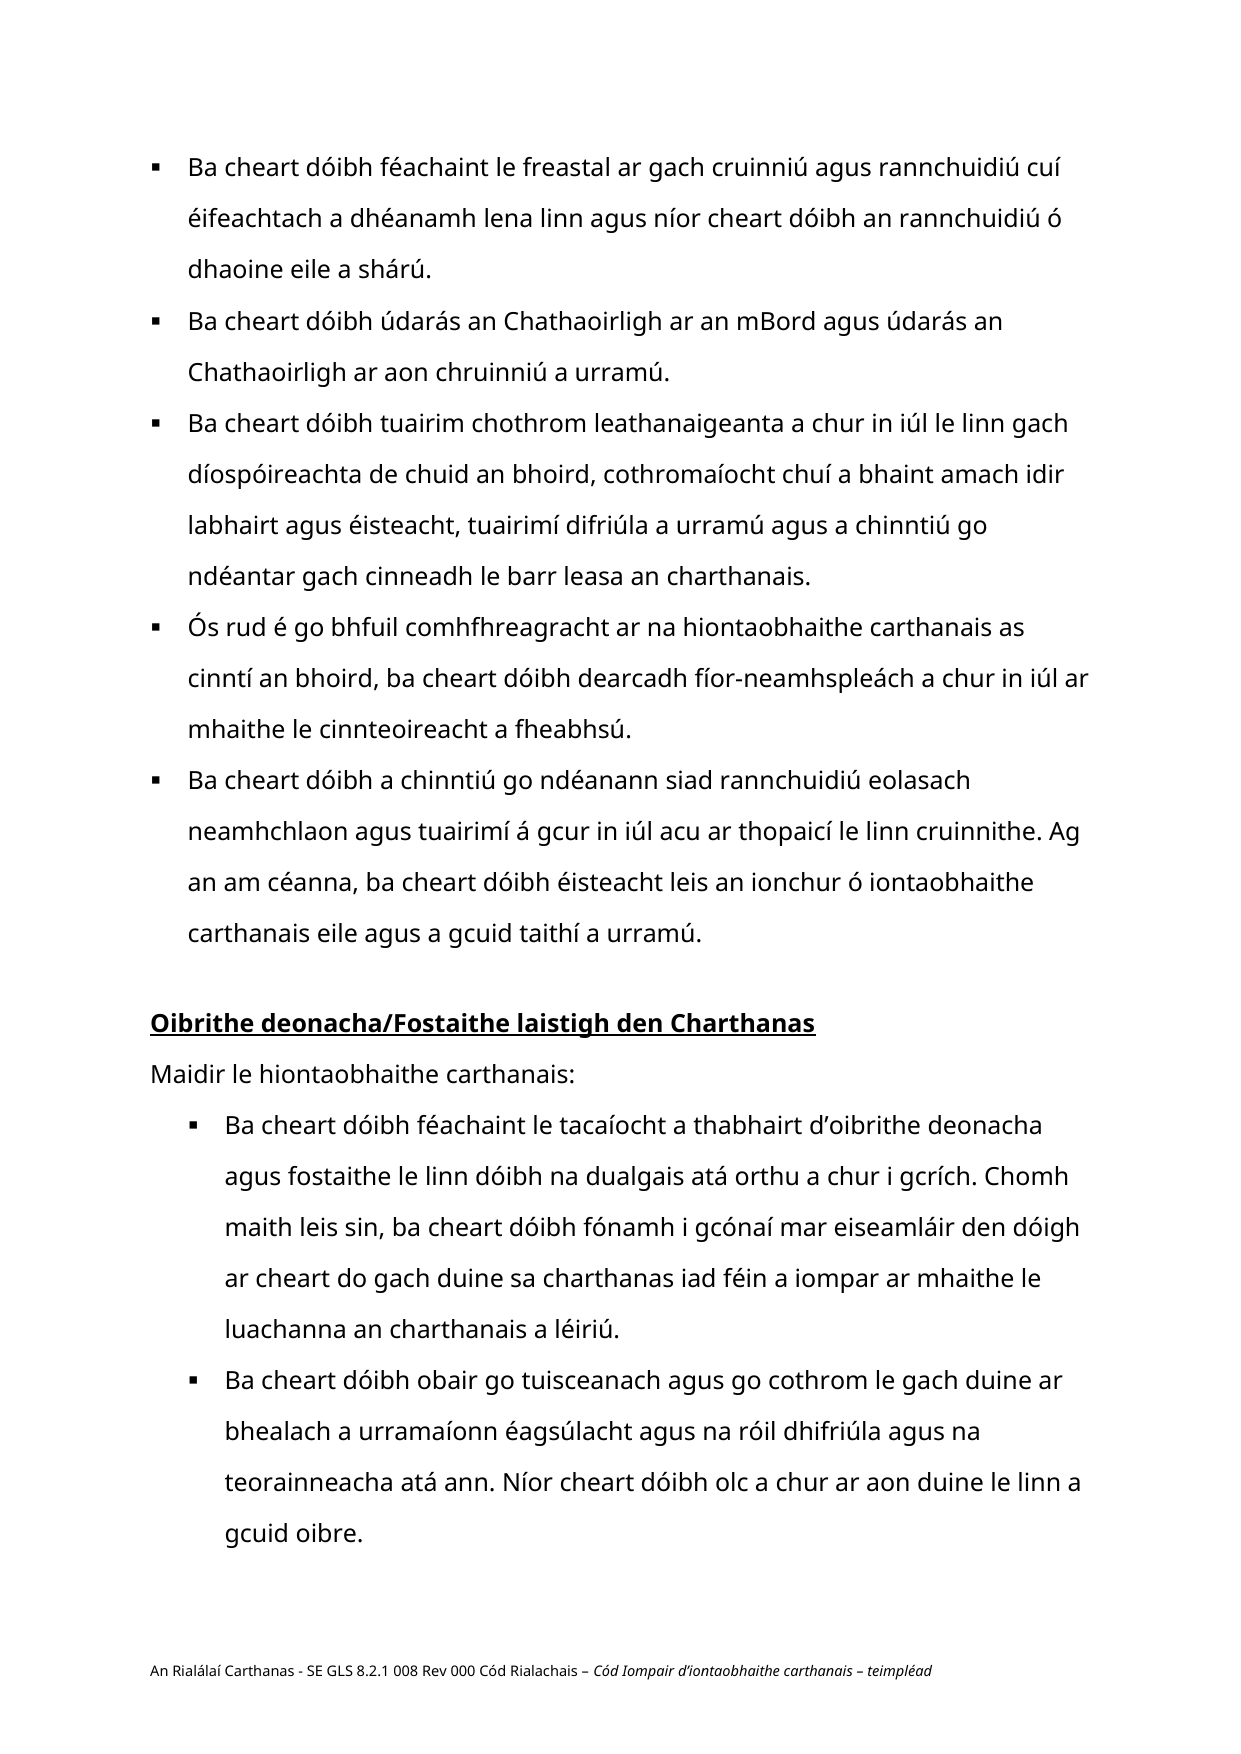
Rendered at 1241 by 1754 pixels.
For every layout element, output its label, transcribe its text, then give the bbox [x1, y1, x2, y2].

list Ba cheart dóibh obair go tuisceanach agus go cothrom le gach duine ar bhealach a urramaíonn éagsúlacht agus na róil dhifriúla agus na teorainneacha atá ann. Níor cheart dóibh olc a chur ar aon duine le linn a gcuid oibre. [187, 1363, 1090, 1550]
list Ba cheart dóibh a chinntiú go ndéanann siad rannchuidiú eolasach neamhchlaon agus tuairimí á gcur in iúl acu ar thopaicí le linn cruinnithe. Ag an am céanna, ba cheart dóibh éisteacht leis an ionchur ó iontaobhaithe carthanais eile agus a gcuid taithí a urramú. [150, 762, 1090, 992]
list Ba cheart dóibh féachaint le freastal ar gach cruinniú agus rannchuidiú cuí éifeachtach a dhéanamh lena linn agus níor cheart dóibh an rannchuidiú ó dhaoine eile a shárú. [150, 150, 1090, 286]
list Ba cheart dóibh féachaint le tacaíocht a thabhairt d’oibrithe deonacha agus fostaithe le linn dóibh na dualgais atá orthu a chur i gcrích. Chomh maith leis sin, ba cheart dóibh fónamh i gcónaí mar eiseamláir den dóigh ar cheart do gach duine sa charthanas iad féin a iompar ar mhaithe le luachanna an charthanais a léiriú. [187, 1108, 1090, 1346]
list Ós rud é go bhfuil comhfhreagracht ar na hiontaobhaithe carthanais as cinntí an bhoird, ba cheart dóibh dearcadh fíor-neamhspleách a chur in iúl ar mhaithe le cinnteoireacht a fheabhsú. [150, 609, 1090, 746]
list Ba cheart dóibh údarás an Chathaoirligh ar an mBord agus údarás an Chathaoirligh ar aon chruinniú a urramú. [150, 303, 1090, 388]
text Maidir le hiontaobhaithe carthanais: [150, 1057, 1090, 1091]
list Ba cheart dóibh tuairim chothrom leathanaigeanta a chur in iúl le linn gach díospóireachta de chuid an bhoird, cothromaíocht chuí a bhaint amach idir labhairt agus éisteacht, tuairimí difriúla a urramú agus a chinntiú go ndéantar gach cinneadh le barr leasa an charthanais. [150, 405, 1090, 592]
text Oibrithe deonacha/Fostaithe laistigh den Charthanas [150, 1006, 1090, 1040]
